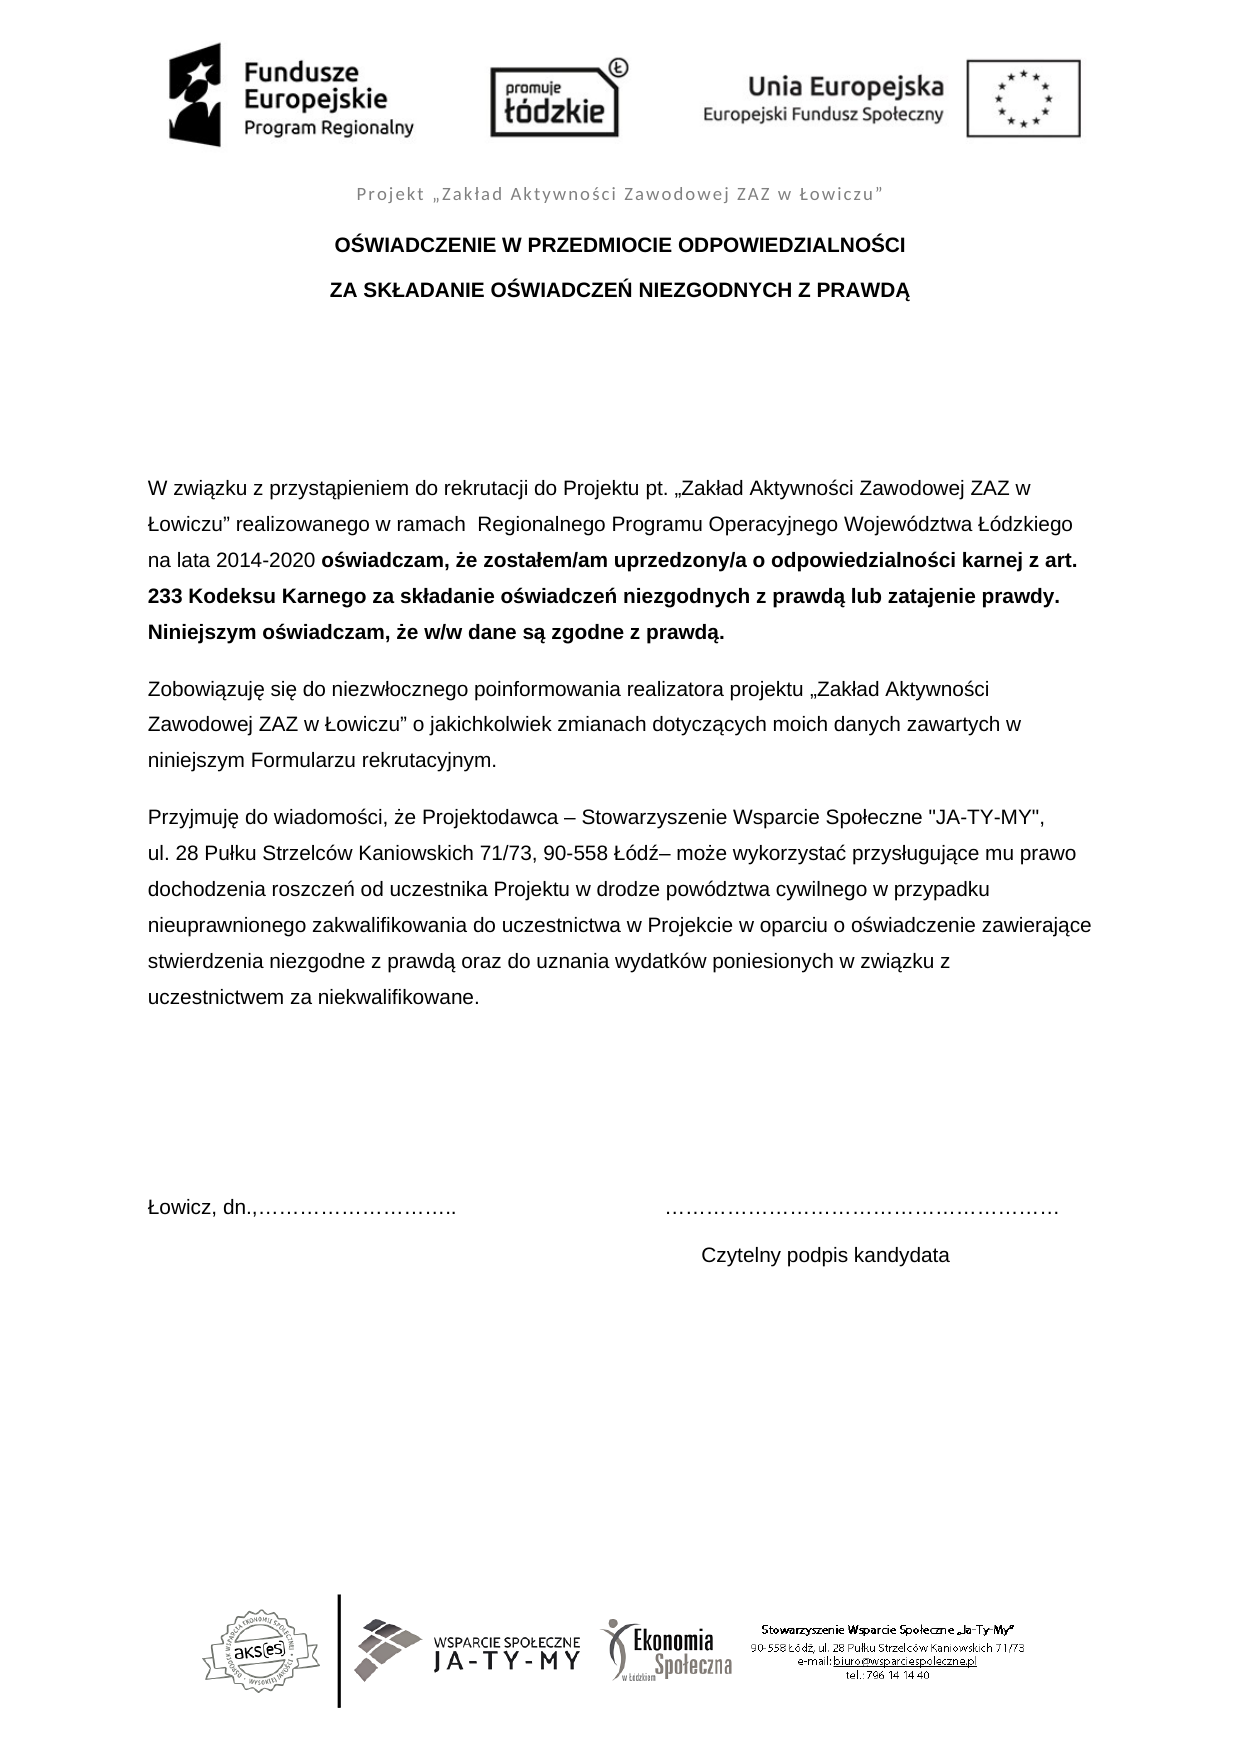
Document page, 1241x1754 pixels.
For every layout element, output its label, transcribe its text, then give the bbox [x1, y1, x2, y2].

text Łowicz, dn.,……………………….. ………………………………………………… [148, 1195, 1093, 1219]
text Przyjmuję do wiadomości, że Projektodawca – Stowarzyszenie Wsparcie Społeczne "JA-TY-MY", ul. 28 Pułku Strzelców Kaniowskich 71/73, 90-558 Łódź– może wykorzystać przysługujące mu prawo dochodzenia roszczeń od uczestnika Projektu w drodze powództwa cywilnego w przypadku nieuprawnionego zakwalifikowania do uczestnictwa w Projekcie w oparciu o oświadczenie zawierające stwierdzenia niezgodne z prawdą oraz do uznania wydatków poniesionych w związku z uczestnictwem za niekwalifikowane. [148, 805, 1093, 1009]
picture [150, 6, 1096, 186]
text Czytelny podpis kandydata [148, 1243, 1093, 1267]
text W związku z przystąpieniem do rekrutacji do Projektu pt. „Zakład Aktywności Zawodowej ZAZ w Łowiczu” realizowanego w ramach Regionalnego Programu Operacyjnego Województwa Łódzkiego na lata 2014-2020 oświadczam, że zostałem/am uprzedzony/a o odpowiedzialności karnej z art. 233 Kodeksu Karnego za składanie oświadczeń niezgodnych z prawdą lub zatajenie prawdy. Niniejszym oświadczam, że w/w dane są zgodne z prawdą. [148, 476, 1093, 643]
text Zobowiązuję się do niezwłocznego poinformowania realizatora projektu „Zakład Aktywności Zawodowej ZAZ w Łowiczu” o jakichkolwiek zmianach dotyczących moich danych zawartych w niniejszym Formularzu rekrutacyjnym. [148, 676, 1093, 772]
text OŚWIADCZENIE W PRZEDMIOCIE ODPOWIEDZIALNOŚCI [148, 233, 1093, 257]
text ZA SKŁADANIE OŚWIADCZEŃ NIEZGODNYCH Z PRAWDĄ [148, 278, 1093, 302]
picture [147, 1580, 1092, 1718]
